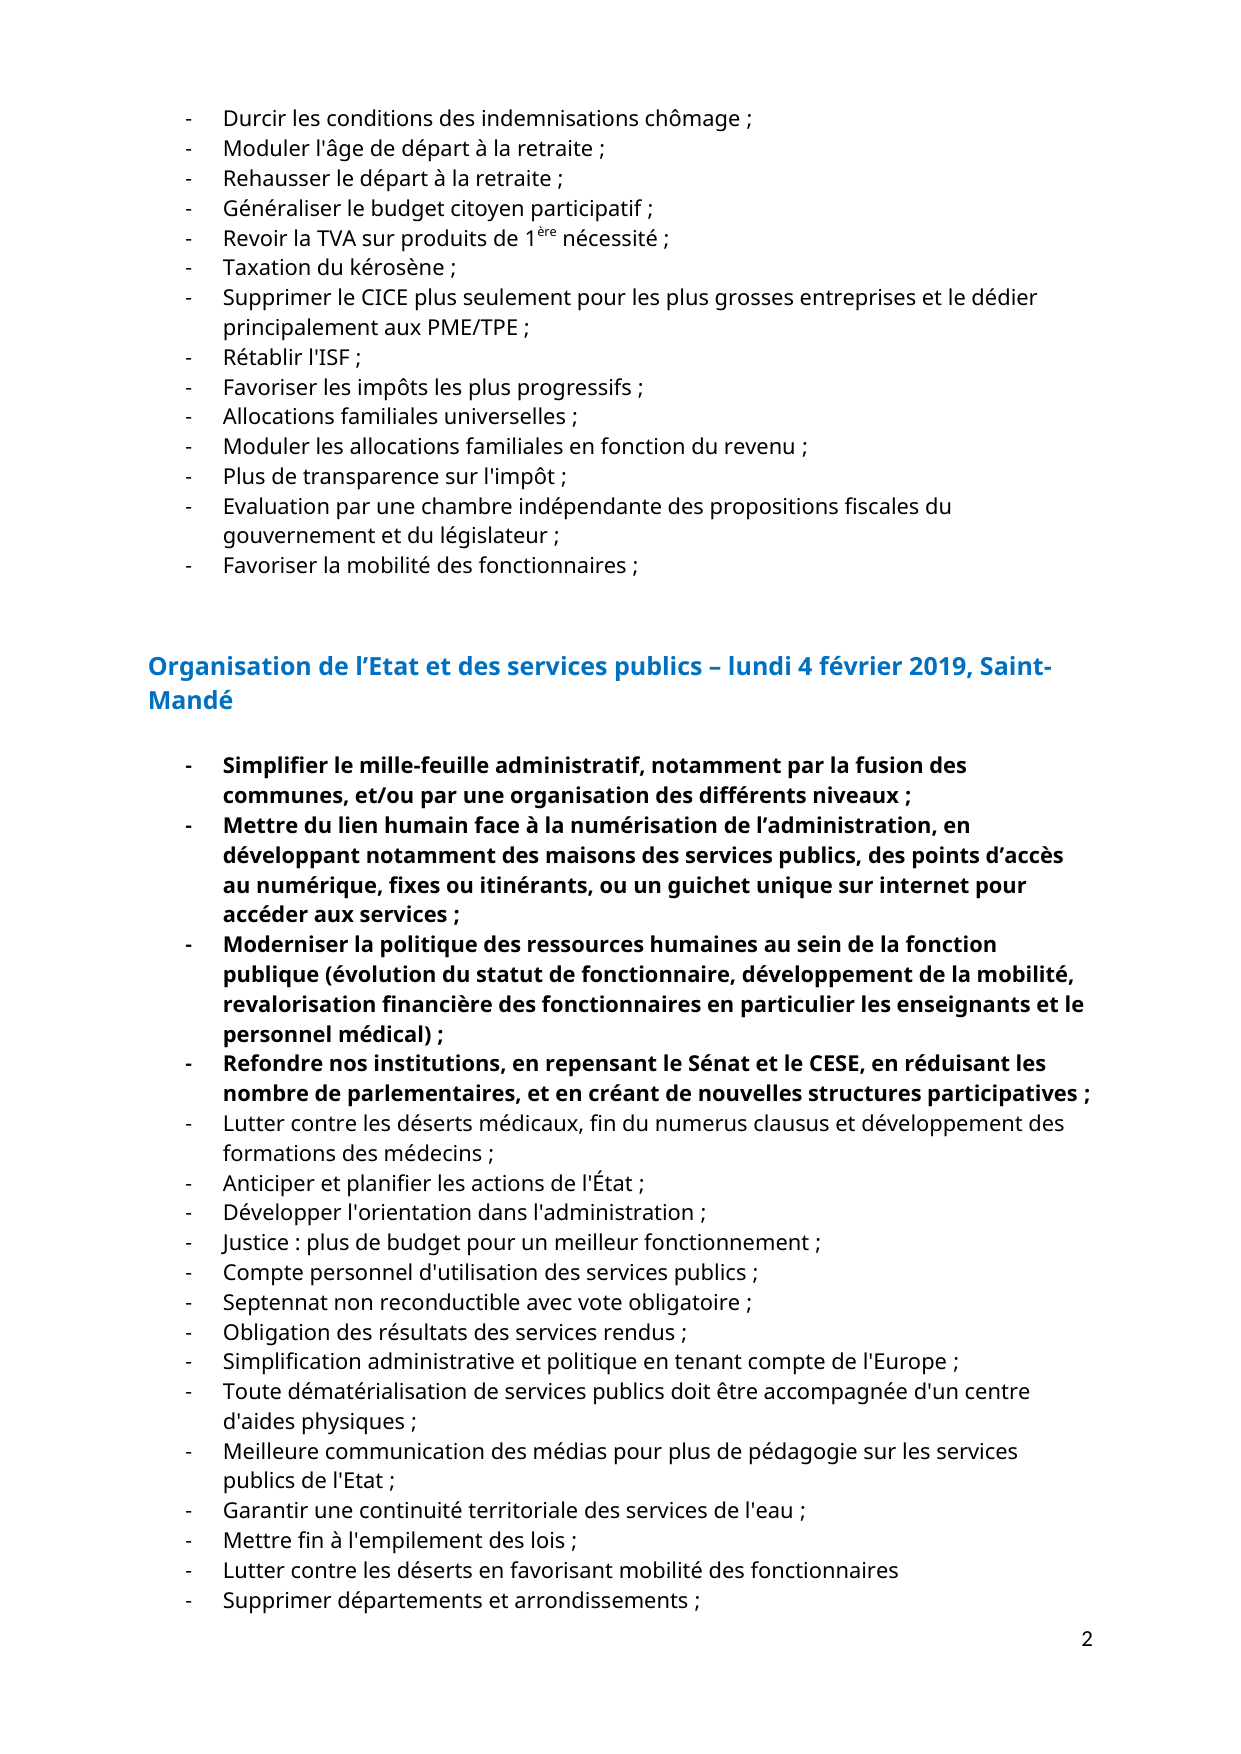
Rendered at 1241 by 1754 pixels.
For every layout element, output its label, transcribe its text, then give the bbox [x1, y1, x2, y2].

list Anticiper et planifier les actions de l'État ; [185, 1167, 1093, 1197]
list Allocations familiales universelles ; [185, 401, 1093, 431]
list Lutter contre les déserts en favorisant mobilité des fonctionnaires [185, 1555, 1093, 1584]
list Durcir les conditions des indemnisations chômage ; [185, 103, 1093, 133]
list Moduler les allocations familiales en fonction du revenu ; [185, 431, 1093, 461]
list Revoir la TVA sur produits de 1ère nécessité ; [185, 223, 1093, 252]
list Simplification administrative et politique en tenant compte de l'Europe ; [185, 1346, 1093, 1376]
list Moduler l'âge de départ à la retraite ; [185, 133, 1093, 163]
list Evaluation par une chambre indépendante des propositions fiscales du gouvernement et du législateur ; [185, 491, 1093, 550]
list Simplifier le mille-feuille administratif, notamment par la fusion des communes, et/ou par une organisation des différents niveaux ; [185, 750, 1093, 810]
list Taxation du kérosène ; [185, 252, 1093, 282]
list Meilleure communication des médias pour plus de pédagogie sur les services publics de l'Etat ; [185, 1436, 1093, 1495]
text Organisation de l’Etat et des services publics – lundi 4 février 2019, Saint-Mandé [148, 614, 1093, 716]
list Rétablir l'ISF ; [185, 342, 1093, 372]
list Obligation des résultats des services rendus ; [185, 1316, 1093, 1346]
list Refondre nos institutions, en repensant le Sénat et le CESE, en réduisant les nombre de parlementaires, et en créant de nouvelles structures participatives ; [185, 1048, 1093, 1108]
list Garantir une continuité territoriale des services de l'eau ; [185, 1495, 1093, 1525]
list Mettre fin à l'empilement des lois ; [185, 1525, 1093, 1555]
list Favoriser les impôts les plus progressifs ; [185, 372, 1093, 401]
list Supprimer le CICE plus seulement pour les plus grosses entreprises et le dédier principalement aux PME/TPE ; [185, 282, 1093, 342]
list Supprimer départements et arrondissements ; [185, 1584, 1093, 1614]
list Rehausser le départ à la retraite ; [185, 163, 1093, 193]
list Lutter contre les déserts médicaux, fin du numerus clausus et développement des formations des médecins ; [185, 1108, 1093, 1167]
list Généraliser le budget citoyen participatif ; [185, 193, 1093, 223]
list Développer l'orientation dans l'administration ; [185, 1197, 1093, 1227]
list Moderniser la politique des ressources humaines au sein de la fonction publique (évolution du statut de fonctionnaire, développement de la mobilité, revalorisation financière des fonctionnaires en particulier les enseignants et le personnel médical) ; [185, 929, 1093, 1048]
list Toute dématérialisation de services publics doit être accompagnée d'un centre d'aides physiques ; [185, 1376, 1093, 1436]
list Justice : plus de budget pour un meilleur fonctionnement ; [185, 1227, 1093, 1257]
list Favoriser la mobilité des fonctionnaires ; [185, 550, 1093, 580]
list Septennat non reconductible avec vote obligatoire ; [185, 1287, 1093, 1316]
list Plus de transparence sur l'impôt ; [185, 461, 1093, 491]
list Compte personnel d'utilisation des services publics ; [185, 1257, 1093, 1287]
list Mettre du lien humain face à la numérisation de l’administration, en développant notamment des maisons des services publics, des points d’accès au numérique, fixes ou itinérants, ou un guichet unique sur internet pour accéder aux services ; [185, 810, 1093, 929]
